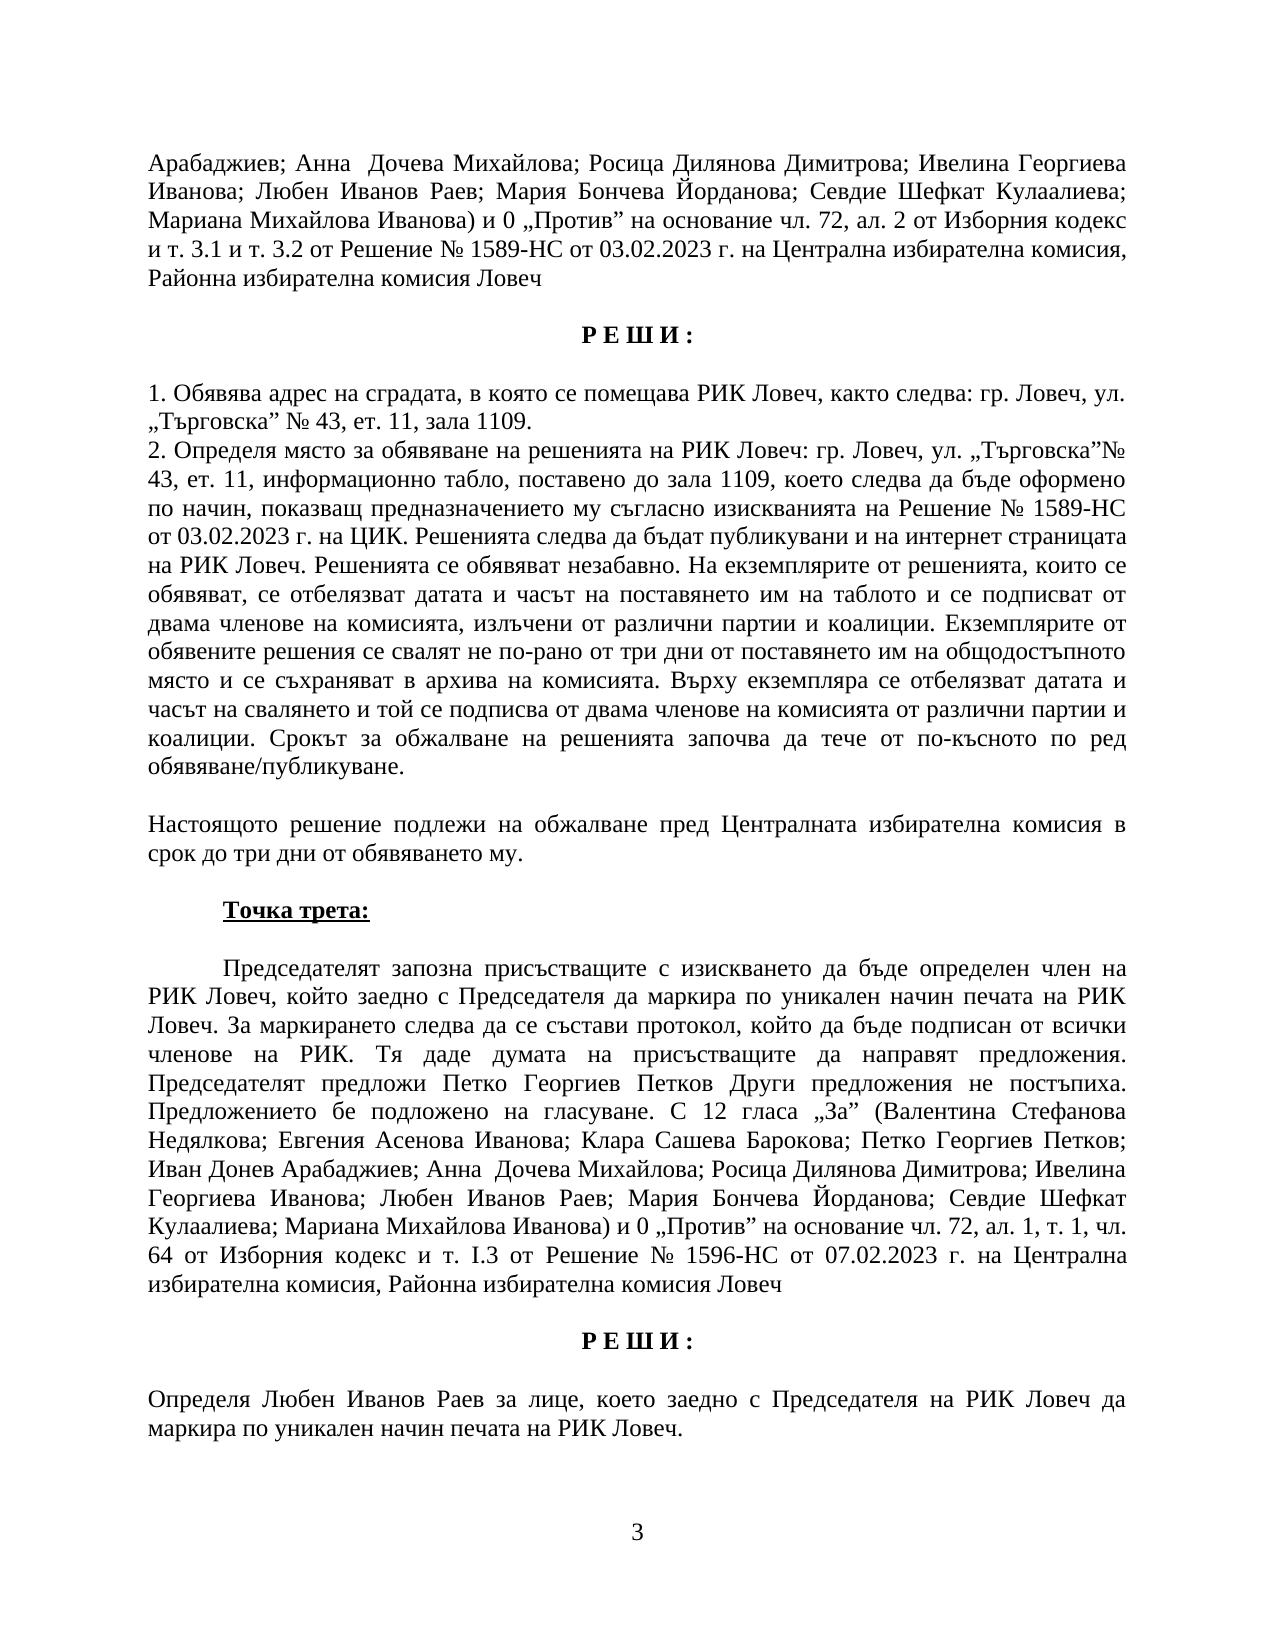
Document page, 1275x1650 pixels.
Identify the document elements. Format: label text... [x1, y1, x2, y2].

text Настоящото решение подлежи на обжалване пред Централната избирателна комисия в срок до три дни от обявяването му. [148, 809, 1127, 866]
text Председателят запозна присъстващите с изискването да бъде определен член на РИК Ловеч, който заедно с Председателя да маркира по уникален начин печата на РИК Ловеч. За маркирането следва да се състави протокол, който да бъде подписан от всички членове на РИК. Тя даде думата на присъстващите да направят предложения. Председателят предложи Петко Георгиев Петков Други предложения не постъпиха. Предложението бе подложено на гласуване. С 12 гласа „За” (Валентина Стефанова Недялкова; Евгения Асенова Иванова; Клара Сашева Барокова; Петко Георгиев Петков; Иван Донев Арабаджиев; Анна Дочева Михайлова; Росица Дилянова Димитрова; Ивелина Георгиева Иванова; Любен Иванов Раев; Мария Бончева Йорданова; Севдие Шефкат Кулаалиева; Мариана Михайлова Иванова) и 0 „Против” на основание чл. 72, ал. 1, т. 1, чл. 64 от Изборния кодекс и т. I.3 от Решение № 1596-НС от 07.02.2023 г. на Централна избирателна комисия, Районна избирателна комисия Ловеч [148, 953, 1127, 1298]
text 1. Обявява адрес на сградата, в която се помещава РИК Ловеч, както следва: гр. Ловеч, ул. „Търговска” № 43, ет. 11, зала 1109. [148, 378, 1127, 435]
text 2. Определя място за обявяване на решенията на РИК Ловеч: гр. Ловеч, ул. „Търговска”№ 43, ет. 11, информационно табло, поставено до зала 1109, което следва да бъде оформено по начин, показващ предназначението му съгласно изискванията на Решение № 1589-НС от 03.02.2023 г. на ЦИК. Решенията следва да бъдат публикувани и на интернет страницата на РИК Ловеч. Решенията се обявяват незабавно. На екземплярите от решенията, които се обявяват, се отбелязват датата и часът на поставянето им на таблото и се подписват от двама членове на комисията, излъчени от различни партии и коалиции. Екземплярите от обявените решения се свалят не по-рано от три дни от поставянето им на общодостъпното място и се съхраняват в архива на комисията. Върху екземпляра се отбелязват датата и часът на свалянето и той се подписва от двама членове на комисията от различни партии и коалиции. Срокът за обжалване на решенията започва да тече от по-късното по ред обявяване/публикуване. [148, 435, 1127, 780]
text Определя Любен Иванов Раев за лице, което заедно с Председателя на РИК Ловеч да маркира по уникален начин печата на РИК Ловеч. [148, 1384, 1127, 1441]
text Р Е Ш И : [148, 1326, 1127, 1355]
text Точка трета: [148, 895, 1127, 924]
text Р Е Ш И : [148, 320, 1127, 349]
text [148, 148, 1127, 291]
